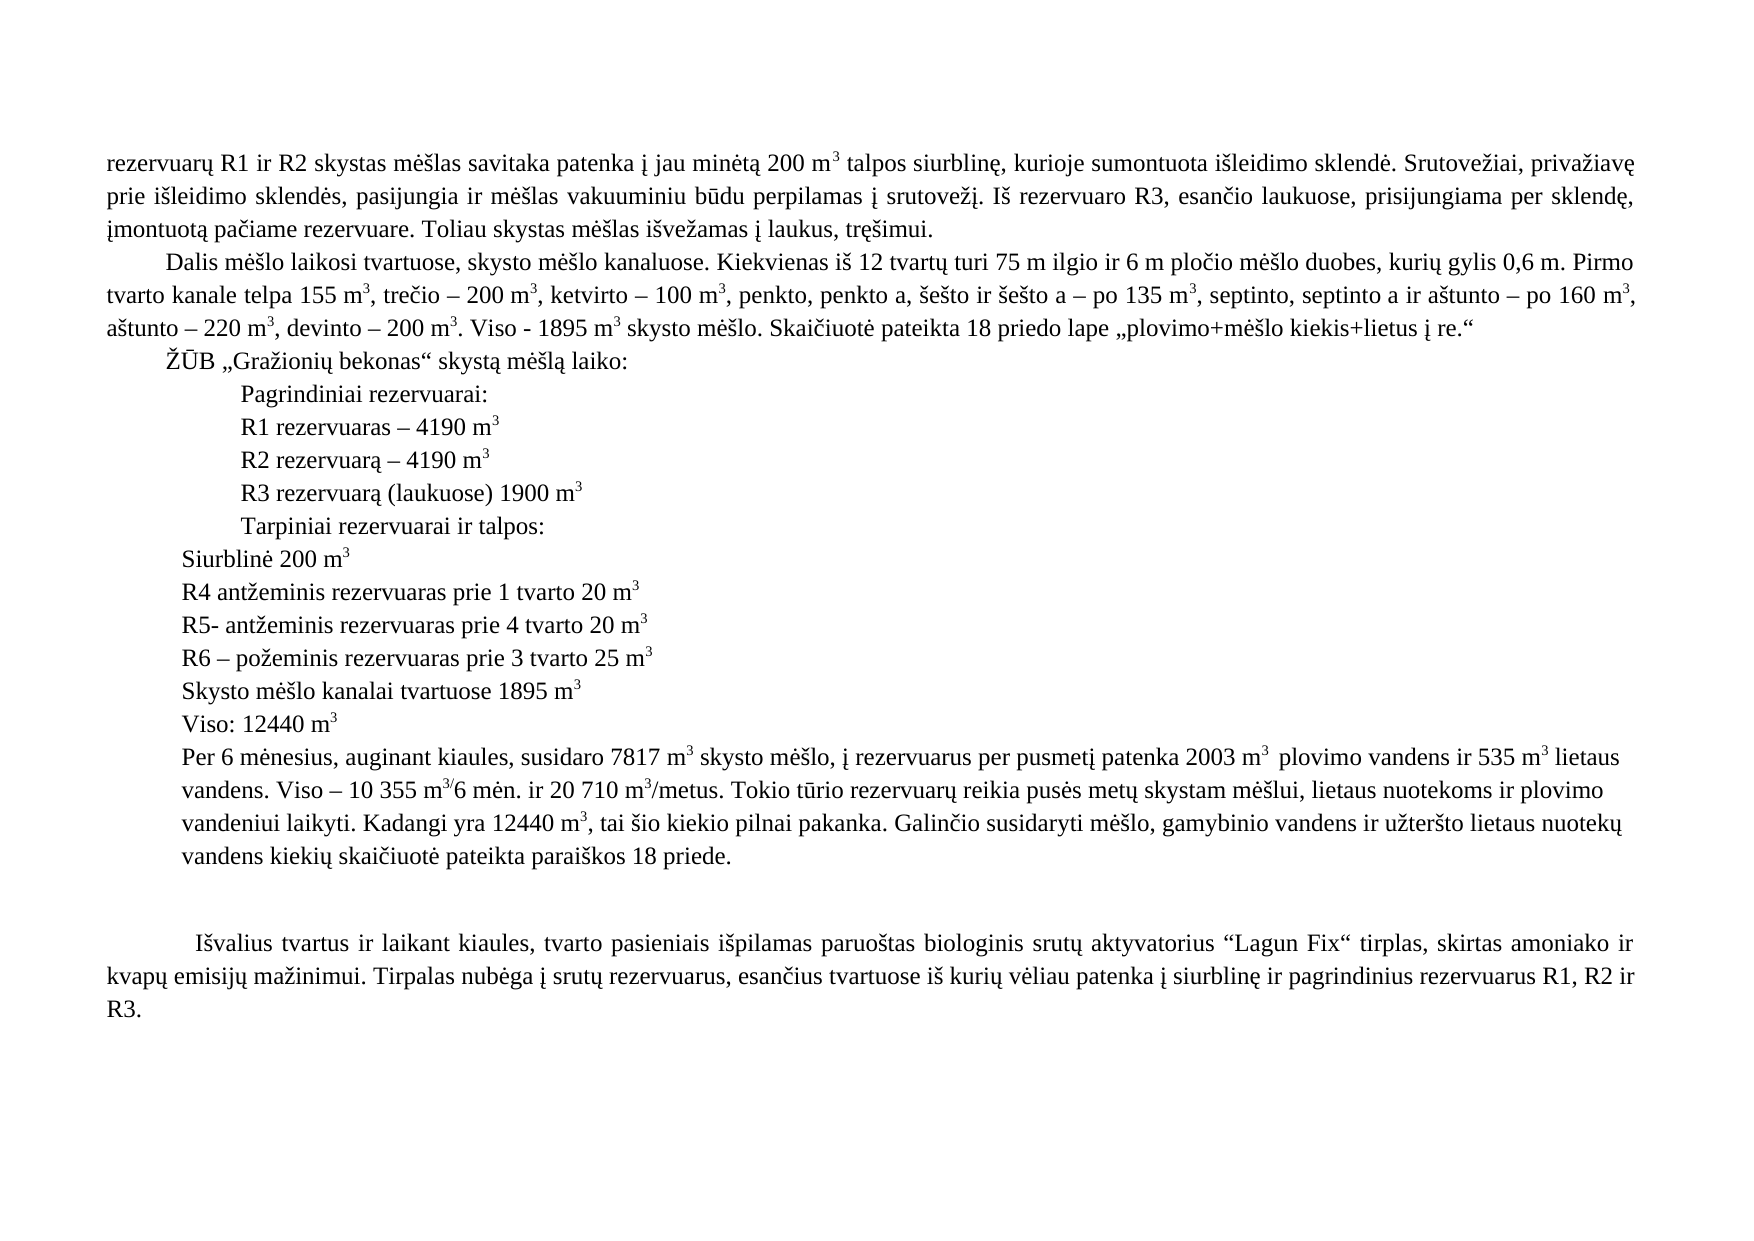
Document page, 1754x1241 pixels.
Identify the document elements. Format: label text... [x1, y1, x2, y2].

list R4 antžeminis rezervuaras prie 1 tvarto 20 m3 [181, 577, 1636, 606]
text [106, 148, 1636, 242]
text Dalis mėšlo laikosi tvartuose, skysto mėšlo kanaluose. Kiekvienas iš 12 tvartų turi 75 m ilgio ir 6 m pločio mėšlo duobes, kurių gylis 0,6 m. Pirmo tvarto kanale telpa 155 m3, trečio – 200 m3, ketvirto – 100 m3, penkto, penkto a, šešto ir šešto a – po 135 m3, septinto, septinto a ir aštunto – po 160 m3, aštunto – 220 m3, devinto – 200 m3. Viso - 1895 m3 skysto mėšlo. Skaičiuotė pateikta 18 priedo lape „plovimo+mėšlo kiekis+lietus į re.“ [106, 247, 1636, 342]
list Tarpiniai rezervuarai ir talpos: [181, 511, 1636, 540]
list Viso: 12440 m3 [181, 709, 1636, 738]
list R6 – požeminis rezervuaras prie 3 tvarto 25 m3 [181, 643, 1636, 672]
list Skysto mėšlo kanalai tvartuose 1895 m3 [181, 676, 1636, 705]
list R3 rezervuarą (laukuose) 1900 m3 [181, 478, 1636, 507]
text Išvalius tvartus ir laikant kiaules, tvarto pasieniais išpilamas paruoštas biologinis srutų aktyvatorius “Lagun Fix“ tirplas, skirtas amoniako ir kvapų emisijų mažinimui. Tirpalas nubėga į srutų rezervuarus, esančius tvartuose iš kurių vėliau patenka į siurblinę ir pagrindinius rezervuarus R1, R2 ir R3. [106, 928, 1636, 1023]
list Siurblinė 200 m3 [181, 544, 1636, 573]
list R2 rezervuarą – 4190 m3 [181, 445, 1636, 474]
list Pagrindiniai rezervuarai: [181, 379, 1636, 408]
list R1 rezervuaras – 4190 m3 [181, 412, 1636, 441]
list Per 6 mėnesius, auginant kiaules, susidaro 7817 m3 skysto mėšlo, į rezervuarus per pusmetį patenka 2003 m3 plovimo vandens ir 535 m3 lietaus vandens. Viso – 10 355 m3/6 mėn. ir 20 710 m3/metus. Tokio tūrio rezervuarų reikia pusės metų skystam mėšlui, lietaus nuotekoms ir plovimo vandeniui laikyti. Kadangi yra 12440 m3, tai šio kiekio pilnai pakanka. Galinčio susidaryti mėšlo, gamybinio vandens ir užteršto lietaus nuotekų vandens kiekių skaičiuotė pateikta paraiškos 18 priede. [181, 742, 1636, 870]
list R5- antžeminis rezervuaras prie 4 tvarto 20 m3 [181, 610, 1636, 639]
text ŽŪB „Gražionių bekonas“ skystą mėšlą laiko: [106, 346, 1636, 374]
